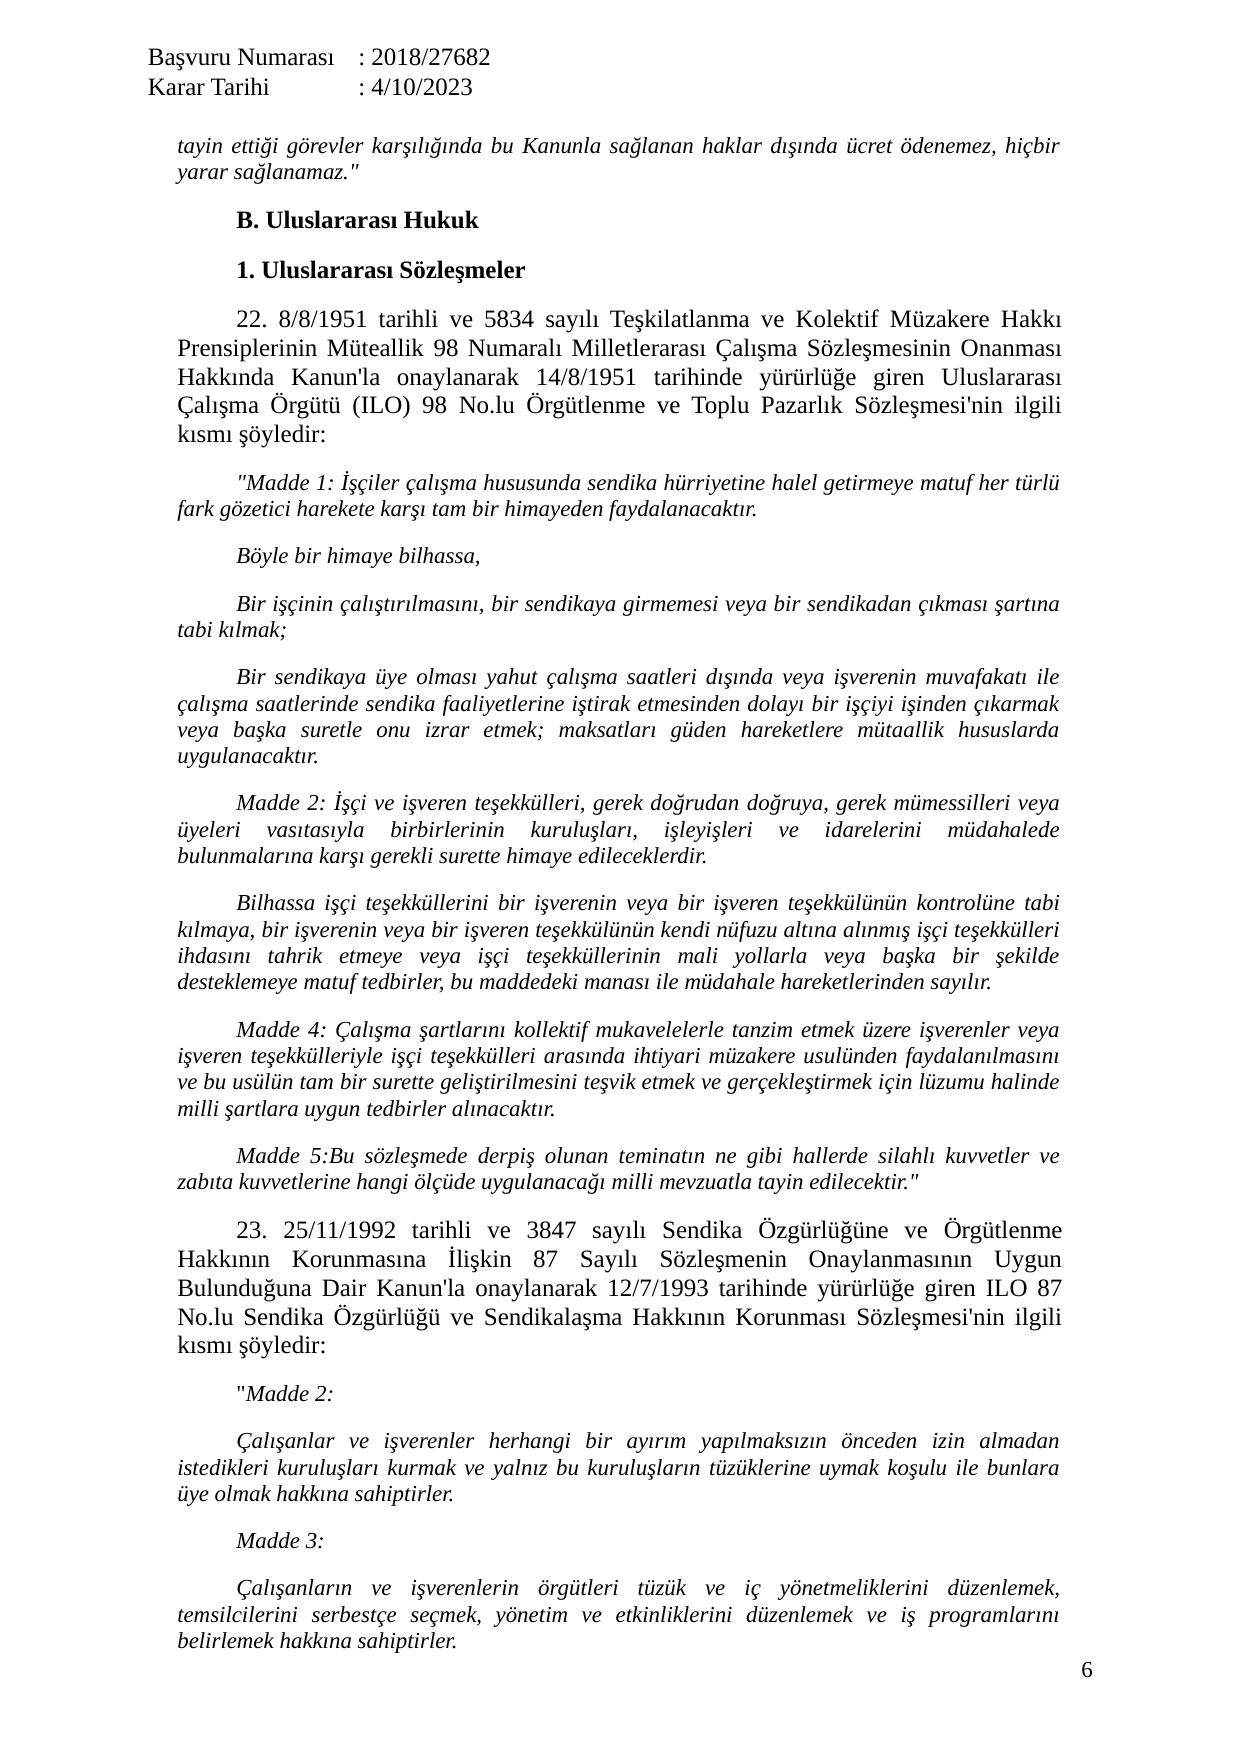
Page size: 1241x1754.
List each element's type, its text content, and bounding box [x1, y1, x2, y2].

text B. Uluslararası Hukuk [177, 205, 1063, 234]
text Böyle bir himaye bilhassa, [177, 542, 1063, 569]
text Madde 3: [177, 1527, 1063, 1553]
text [177, 132, 1063, 184]
text Bir sendikaya üye olması yahut çalışma saatleri dışında veya işverenin muvafakatı ile çalışma saatlerinde sendika faaliyetlerine iştirak etmesinden dolayı bir işçiyi işinden çıkarmak veya başka suretle onu izrar etmek; maksatları güden hareketlere mütaallik hususlarda uygulanacaktır. [177, 663, 1063, 769]
text Madde 4: Çalışma şartlarını kollektif mukavelelerle tanzim etmek üzere işverenler veya işveren teşekkülleriyle işçi teşekkülleri arasında ihtiyari müzakere usulünden faydalanılmasını ve bu usülün tam bir surette geliştirilmesini teşvik etmek ve gerçekleştirmek için lüzumu halinde milli şartlara uygun tedbirler alınacaktır. [177, 1016, 1063, 1121]
text Madde 2: İşçi ve işveren teşekkülleri, gerek doğrudan doğruya, gerek mümessilleri veya üyeleri vasıtasıyla birbirlerinin kuruluşları, işleyişleri ve idarelerini müdahalede bulunmalarına karşı gerekli surette himaye edileceklerdir. [177, 789, 1063, 868]
text 23. 25/11/1992 tarihli ve 3847 sayılı Sendika Özgürlüğüne ve Örgütlenme Hakkının Korunmasına İlişkin 87 Sayılı Sözleşmenin Onaylanmasının Uygun Bulunduğuna Dair Kanun'la onaylanarak 12/7/1993 tarihinde yürürlüğe giren ILO 87 No.lu Sendika Özgürlüğü ve Sendikalaşma Hakkının Korunması Sözleşmesi'nin ilgili kısmı şöyledir: [177, 1215, 1063, 1359]
text 22. 8/8/1951 tarihli ve 5834 sayılı Teşkilatlanma ve Kolektif Müzakere Hakkı Prensiplerinin Müteallik 98 Numaralı Milletlerarası Çalışma Sözleşmesinin Onanması Hakkında Kanun'la onaylanarak 14/8/1951 tarihinde yürürlüğe giren Uluslararası Çalışma Örgütü (ILO) 98 No.lu Örgütlenme ve Toplu Pazarlık Sözleşmesi'nin ilgili kısmı şöyledir: [177, 304, 1063, 448]
text 1. Uluslararası Sözleşmeler [177, 255, 1063, 283]
text "Madde 1: İşçiler çalışma hususunda sendika hürriyetine halel getirmeye matuf her türlü fark gözetici harekete karşı tam bir himayeden faydalanacaktır. [177, 469, 1063, 522]
text Madde 5:Bu sözleşmede derpiş olunan teminatın ne gibi hallerde silahlı kuvvetler ve zabıta kuvvetlerine hangi ölçüde uygulanacağı milli mevzuatla tayin edilecektir." [177, 1142, 1063, 1194]
text Bilhassa işçi teşekküllerini bir işverenin veya bir işveren teşekkülünün kontrolüne tabi kılmaya, bir işverenin veya bir işveren teşekkülünün kendi nüfuzu altına alınmış işçi teşekkülleri ihdasını tahrik etmeye veya işçi teşekküllerinin mali yollarla veya başka bir şekilde desteklemeye matuf tedbirler, bu maddedeki manası ile müdahale hareketlerinden sayılır. [177, 889, 1063, 995]
text Bir işçinin çalıştırılmasını, bir sendikaya girmemesi veya bir sendikadan çıkması şartına tabi kılmak; [177, 590, 1063, 642]
text Çalışanların ve işverenlerin örgütleri tüzük ve iç yönetmeliklerini düzenlemek, temsilcilerini serbestçe seçmek, yönetim ve etkinliklerini düzenlemek ve iş programlarını belirlemek hakkına sahiptirler. [177, 1574, 1063, 1653]
text Çalışanlar ve işverenler herhangi bir ayırım yapılmaksızın önceden izin almadan istedikleri kuruluşları kurmak ve yalnız bu kuruluşların tüzüklerine uymak koşulu ile bunlara üye olmak hakkına sahiptirler. [177, 1427, 1063, 1506]
text "Madde 2: [177, 1380, 1063, 1406]
